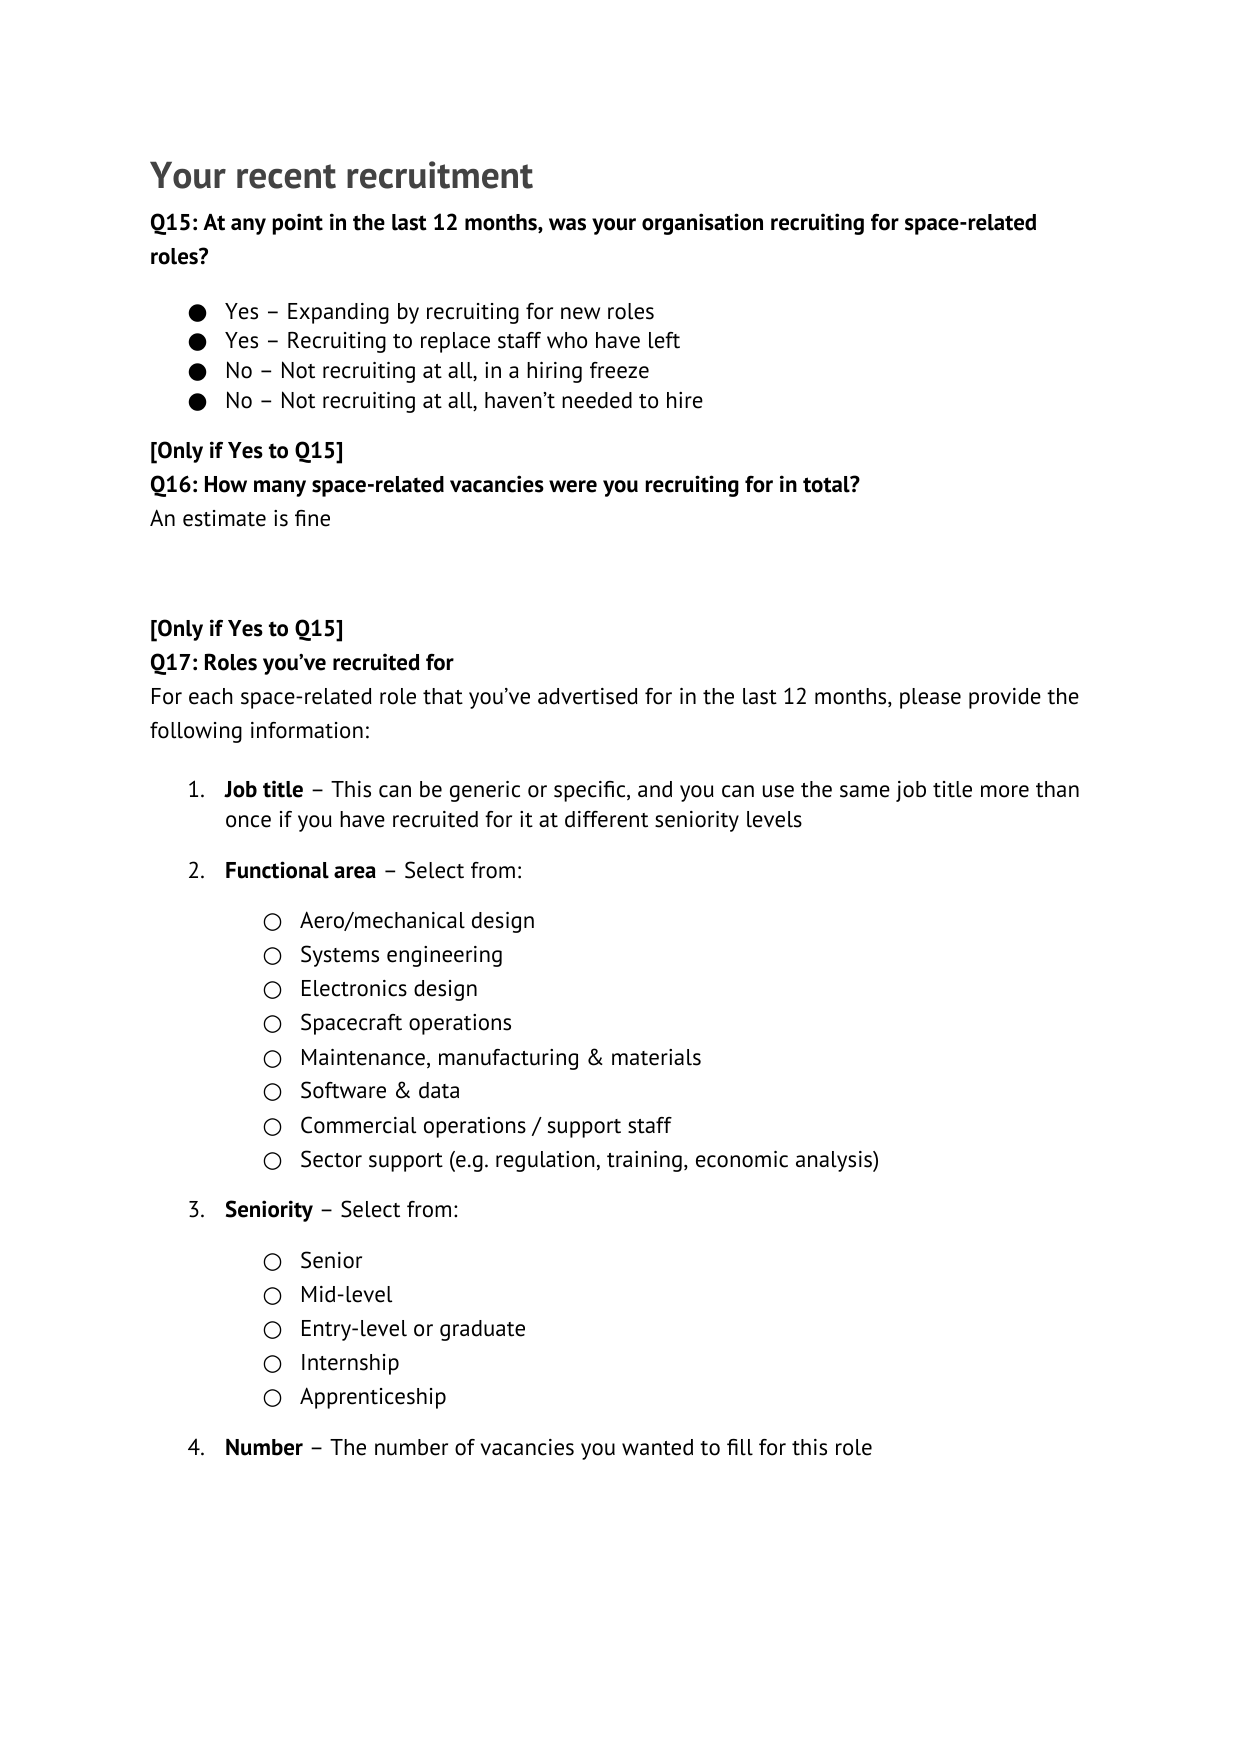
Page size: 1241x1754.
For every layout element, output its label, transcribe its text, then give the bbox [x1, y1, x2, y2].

list No – Not recruiting at all, in a hiring freeze [187, 355, 1090, 385]
list Job title – This can be generic or specific, and you can use the same job title more than once if you have recruited for it at different seniority levels [187, 774, 1090, 834]
list Mid-level [262, 1279, 1090, 1308]
list Functional area – Select from: [187, 855, 1090, 884]
text Q15: At any point in the last 12 months, was your organisation recruiting for space-related roles? [150, 207, 1090, 271]
list Systems engineering [262, 939, 1090, 969]
list Senior [262, 1245, 1090, 1274]
list Maintenance, manufacturing & materials [262, 1042, 1090, 1071]
list Sector support (e.g. regulation, training, economic analysis) [262, 1144, 1090, 1173]
list Yes – Expanding by recruiting for new roles [187, 296, 1090, 326]
list No – Not recruiting at all, haven’t needed to hire [187, 385, 1090, 414]
list Number – The number of vacancies you wanted to fill for this role [187, 1432, 1090, 1461]
list Seniority – Select from: [187, 1194, 1090, 1224]
text [Only if Yes to Q15] Q16: How many space-related vacancies were you recruiting for in total? An estimate is fine [150, 435, 1090, 533]
list Entry-level or graduate [262, 1313, 1090, 1343]
list Software & data [262, 1076, 1090, 1105]
list Apprenticeship [262, 1381, 1090, 1411]
list Spacecraft operations [262, 1007, 1090, 1037]
list Aero/mechanical design [262, 905, 1090, 935]
list Commercial operations / support staff [262, 1110, 1090, 1139]
text [Only if Yes to Q15] Q17: Roles you’ve recruited for For each space-related role that you’ve advertised for in the last 12 months, please provide the following information: [150, 613, 1090, 745]
list Internship [262, 1347, 1090, 1377]
subtitle Your recent recruitment [150, 150, 1090, 198]
list Electronics design [262, 973, 1090, 1003]
list Yes – Recruiting to replace staff who have left [187, 326, 1090, 355]
